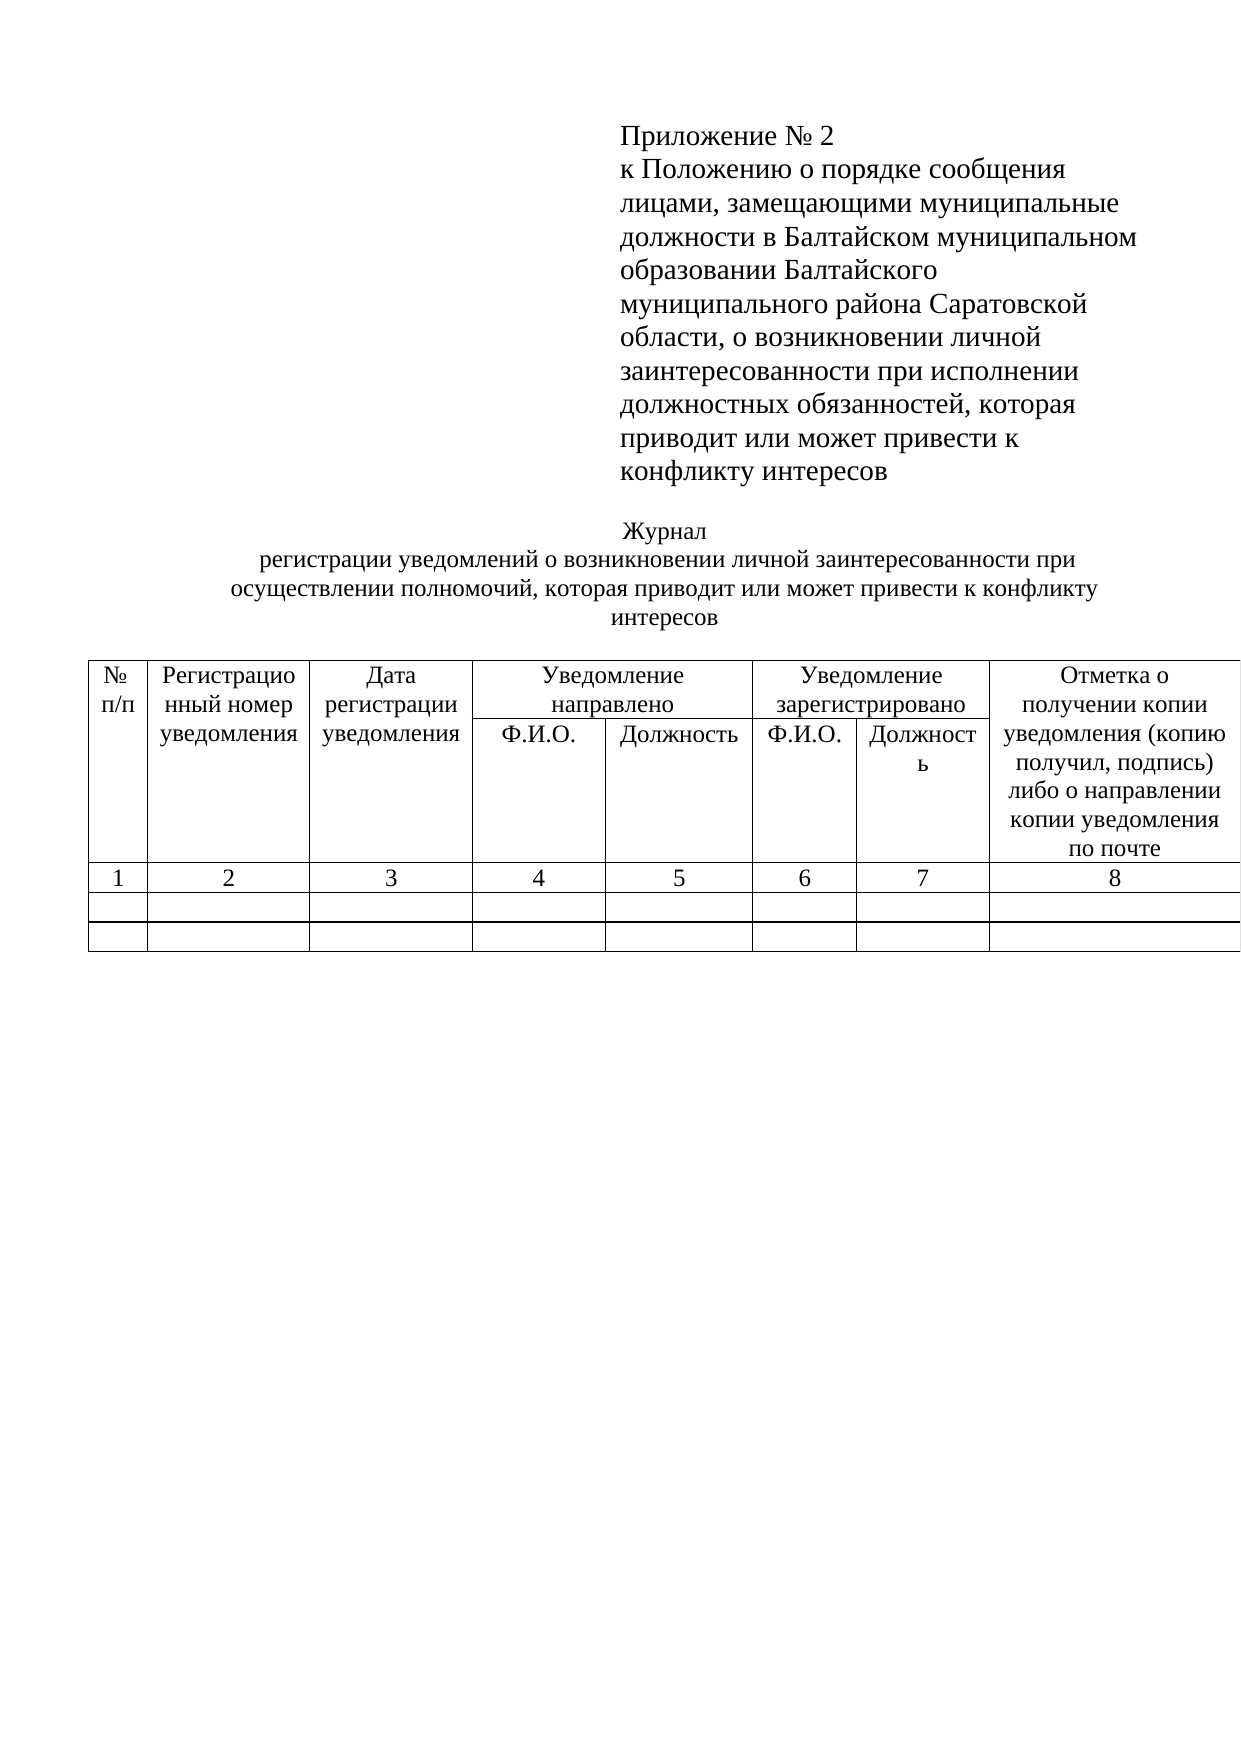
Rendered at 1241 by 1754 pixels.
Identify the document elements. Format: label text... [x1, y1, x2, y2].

table_cell 5 [606, 863, 752, 892]
table_cell [148, 923, 309, 951]
text Приложение № 2 [620, 118, 1152, 152]
table_header Дата регистрации уведомления [310, 661, 472, 862]
table_cell Должность [606, 719, 752, 862]
table_cell [148, 893, 309, 921]
table_cell 3 [310, 863, 472, 892]
table_cell [310, 923, 472, 951]
table_header Уведомление зарегистрировано [753, 661, 989, 718]
table_cell [753, 923, 856, 951]
table_cell [606, 893, 752, 921]
table_cell [857, 893, 989, 921]
table_cell [310, 893, 472, 921]
table_cell [857, 923, 989, 951]
table_cell 4 [473, 863, 605, 892]
table_cell [473, 893, 605, 921]
table_cell 2 [148, 863, 309, 892]
table_cell 8 [990, 863, 1240, 892]
text к Положению о порядке сообщения лицами, замещающими муниципальные должности в Балтайском муниципальном образовании Балтайского муниципального района Саратовской области, о возникновении личной заинтересованности при исполнении должностных обязанностей, которая приводит или может привести к конфликту интересов [620, 152, 1152, 487]
table_header Отметка о получении копии уведомления (копию получил, подпись) либо о направлении копии уведомления по почте [990, 661, 1240, 862]
table_cell Ф.И.О. [753, 719, 856, 862]
table_cell Должность [857, 719, 989, 862]
table_cell 7 [857, 863, 989, 892]
table_cell Ф.И.О. [473, 719, 605, 862]
table_cell [606, 923, 752, 951]
table_cell 6 [753, 863, 856, 892]
table_cell 1 [89, 863, 147, 892]
table_cell [89, 923, 147, 951]
text Журнал регистрации уведомлений о возникновении личной заинтересованности при осуществлении полномочий, которая приводит или может привести к конфликту интересов [177, 516, 1152, 631]
table_header Уведомление направлено [473, 661, 752, 718]
table_cell [990, 923, 1240, 951]
table_cell [990, 893, 1240, 921]
table_header Регистрационный номер уведомления [148, 661, 309, 862]
table_cell [753, 893, 856, 921]
table_header № п/п [89, 661, 147, 862]
table_cell [89, 893, 147, 921]
table_cell [473, 923, 605, 951]
